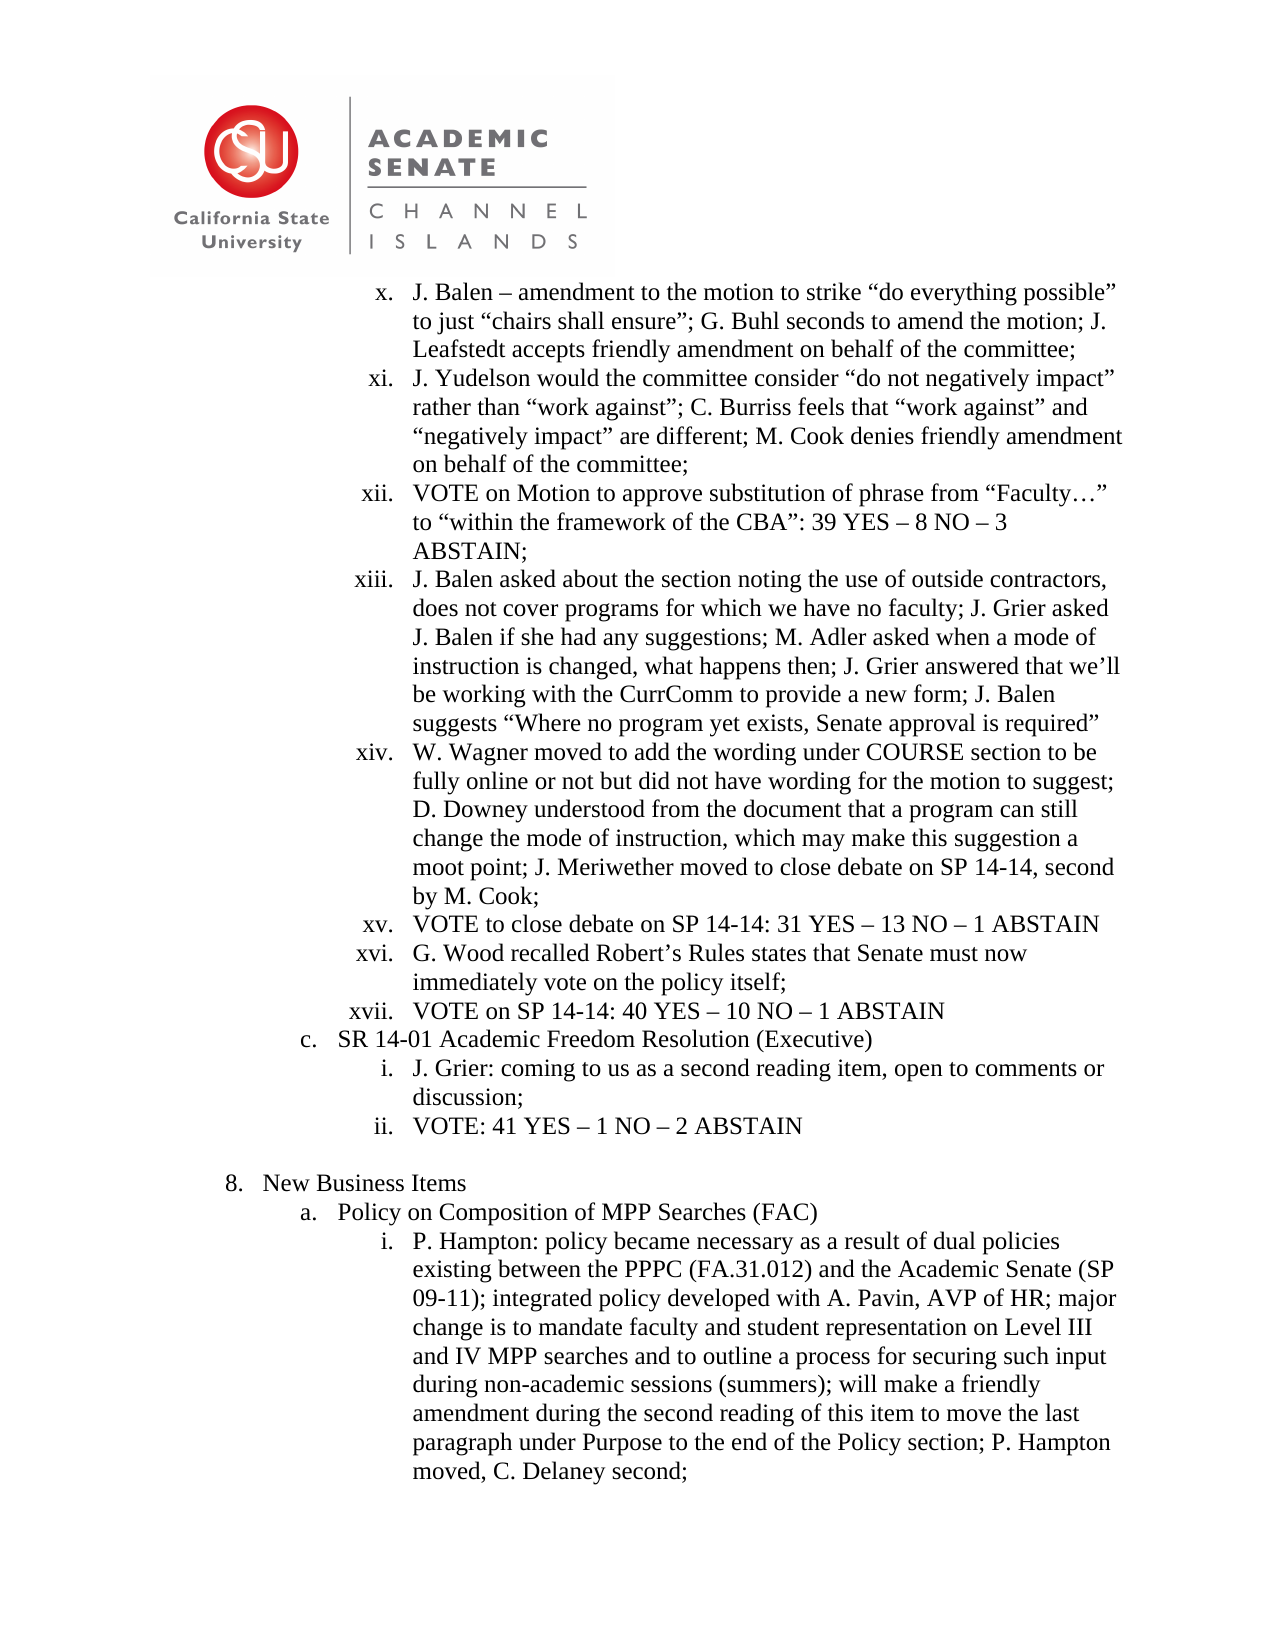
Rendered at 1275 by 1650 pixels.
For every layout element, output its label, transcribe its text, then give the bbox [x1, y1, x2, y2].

list P. Hampton: policy became necessary as a result of dual policies existing between the PPPC (FA.31.012) and the Academic Senate (SP 09-11); integrated policy developed with A. Pavin, AVP of HR; major change is to mandate faculty and student representation on Level III and IV MPP searches and to outline a process for securing such input during non-academic sessions (summers); will make a friendly amendment during the second reading of this item to move the last paragraph under Purpose to the end of the Policy section; P. Hampton moved, C. Delaney second; [394, 1226, 1125, 1484]
list SR 14-01 Academic Freedom Resolution (Executive) [300, 1024, 1125, 1053]
list VOTE to close debate on SP 14-14: 31 YES – 13 NO – 1 ABSTAIN [394, 909, 1125, 938]
list Policy on Composition of MPP Searches (FAC) [300, 1197, 1125, 1226]
list J. Grier: coming to us as a second reading item, open to comments or discussion; [394, 1053, 1125, 1111]
list G. Wood recalled Robert’s Rules states that Senate must now immediately vote on the policy itself; [394, 938, 1125, 996]
list J. Balen asked about the section noting the use of outside contractors, does not cover programs for which we have no faculty; J. Grier asked J. Balen if she had any suggestions; M. Adler asked when a mode of instruction is changed, what happens then; J. Grier answered that we’ll be working with the CurrComm to provide a new form; J. Balen suggests “Where no program yet exists, Senate approval is required” [394, 564, 1125, 737]
list J. Yudelson would the committee consider “do not negatively impact” rather than “work against”; C. Burriss feels that “work against” and “negatively impact” are different; M. Cook denies friendly amendment on behalf of the committee; [394, 363, 1125, 478]
picture [150, 75, 615, 277]
list J. Balen – amendment to the motion to strike “do everything possible” to just “chairs shall ensure”; G. Buhl seconds to amend the motion; J. Leafstedt accepts friendly amendment on behalf of the committee; [394, 277, 1125, 363]
list New Business Items [225, 1168, 1125, 1197]
list VOTE on SP 14-14: 40 YES – 10 NO – 1 ABSTAIN [394, 996, 1125, 1024]
list VOTE: 41 YES – 1 NO – 2 ABSTAIN [394, 1111, 1125, 1139]
list VOTE on Motion to approve substitution of phrase from “Faculty…” to “within the framework of the CBA”: 39 YES – 8 NO – 3 ABSTAIN; [394, 478, 1125, 564]
list W. Wagner moved to add the wording under COURSE section to be fully online or not but did not have wording for the motion to suggest; D. Downey understood from the document that a program can still change the mode of instruction, which may make this suggestion a moot point; J. Meriwether moved to close debate on SP 14-14, second by M. Cook; [394, 737, 1125, 909]
